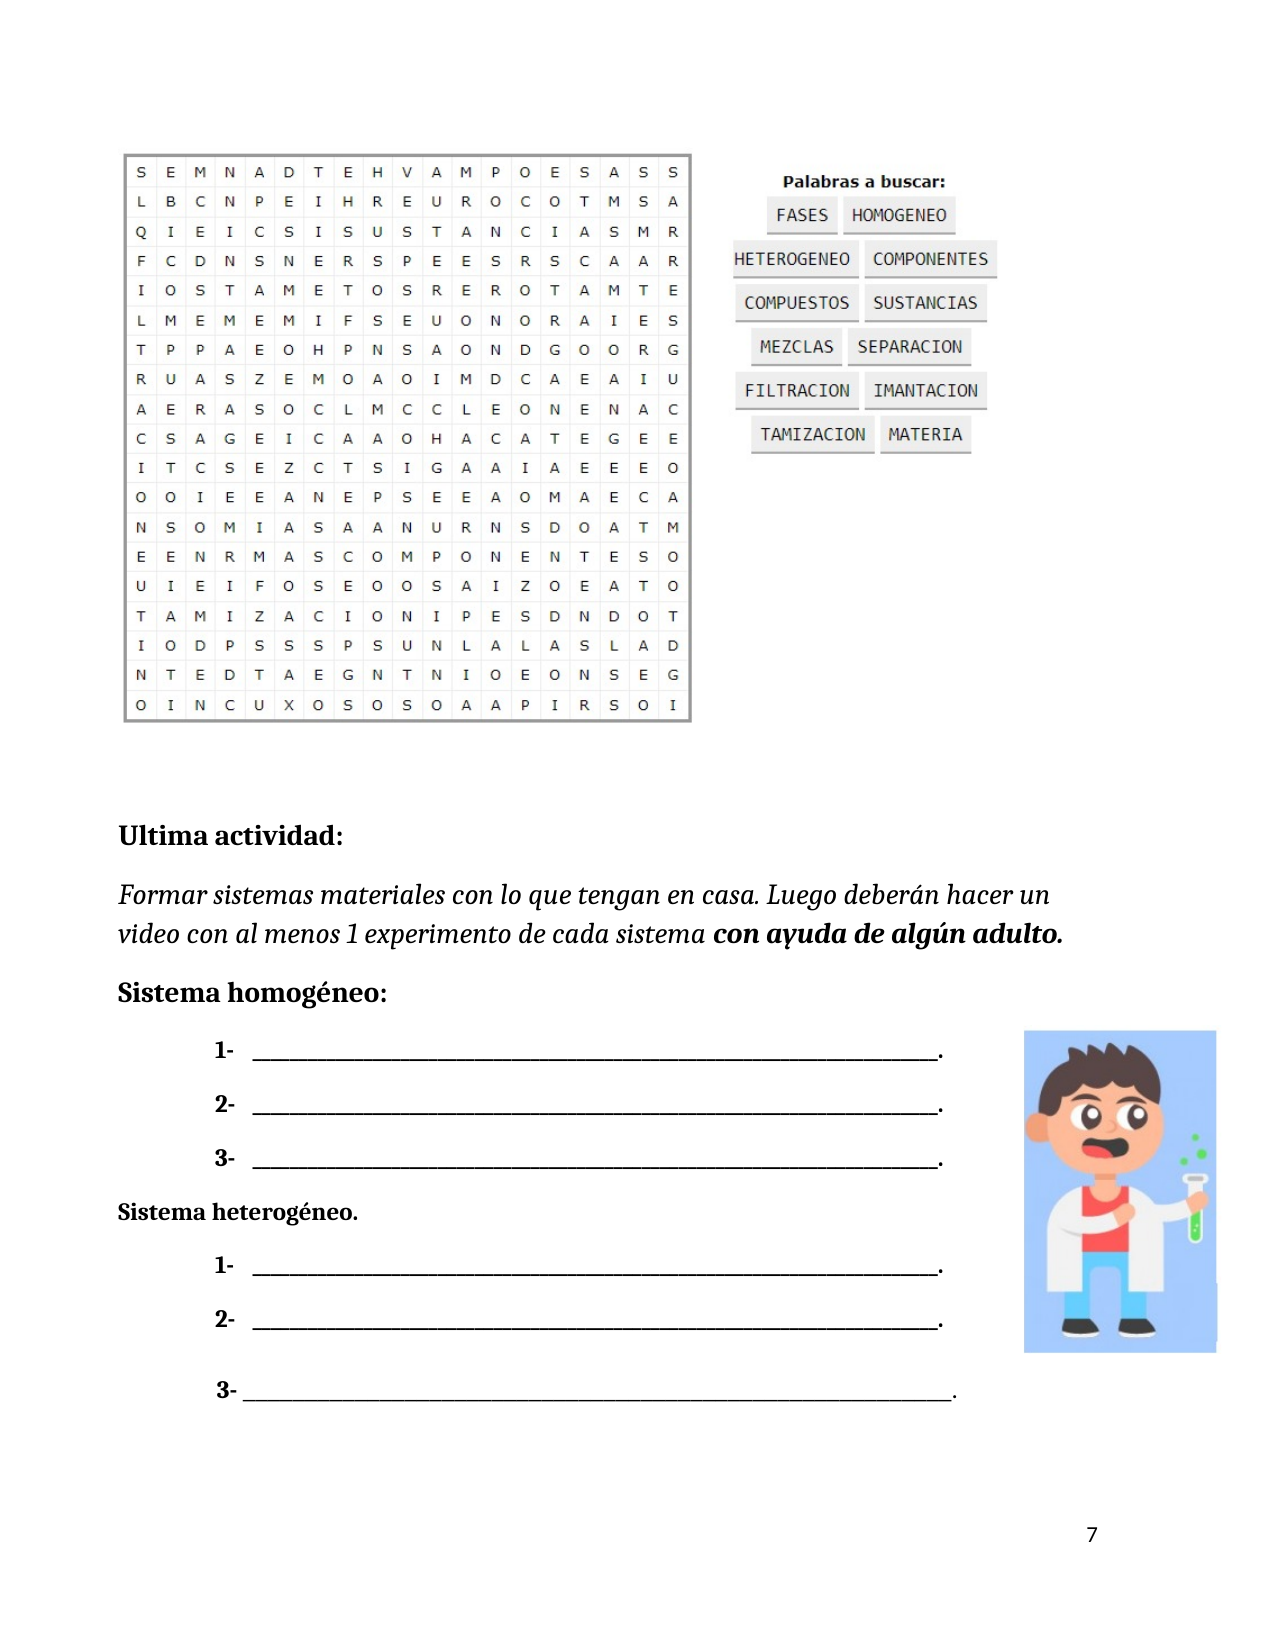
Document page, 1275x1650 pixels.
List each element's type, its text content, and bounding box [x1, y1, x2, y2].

picture [1023, 1025, 1222, 1354]
text Formar sistemas materiales con lo que tengan en casa. Luego deberán hacer un video con al menos 1 experimento de cada sistema con ayuda de algún adulto. [118, 878, 1098, 951]
list __________________________________________________________________________. [215, 1036, 1023, 1064]
text Sistema homogéneo: [118, 976, 1098, 1010]
text Sistema heterogéneo. [118, 1197, 1023, 1226]
list __________________________________________________________________________. [215, 1143, 1023, 1172]
list __________________________________________________________________________. [215, 1305, 1023, 1334]
list __________________________________________________________________________. [215, 1251, 1023, 1280]
list __________________________________________________________________________. [215, 1090, 1023, 1118]
picture [118, 147, 1004, 735]
text Ultima actividad: [118, 819, 1098, 853]
